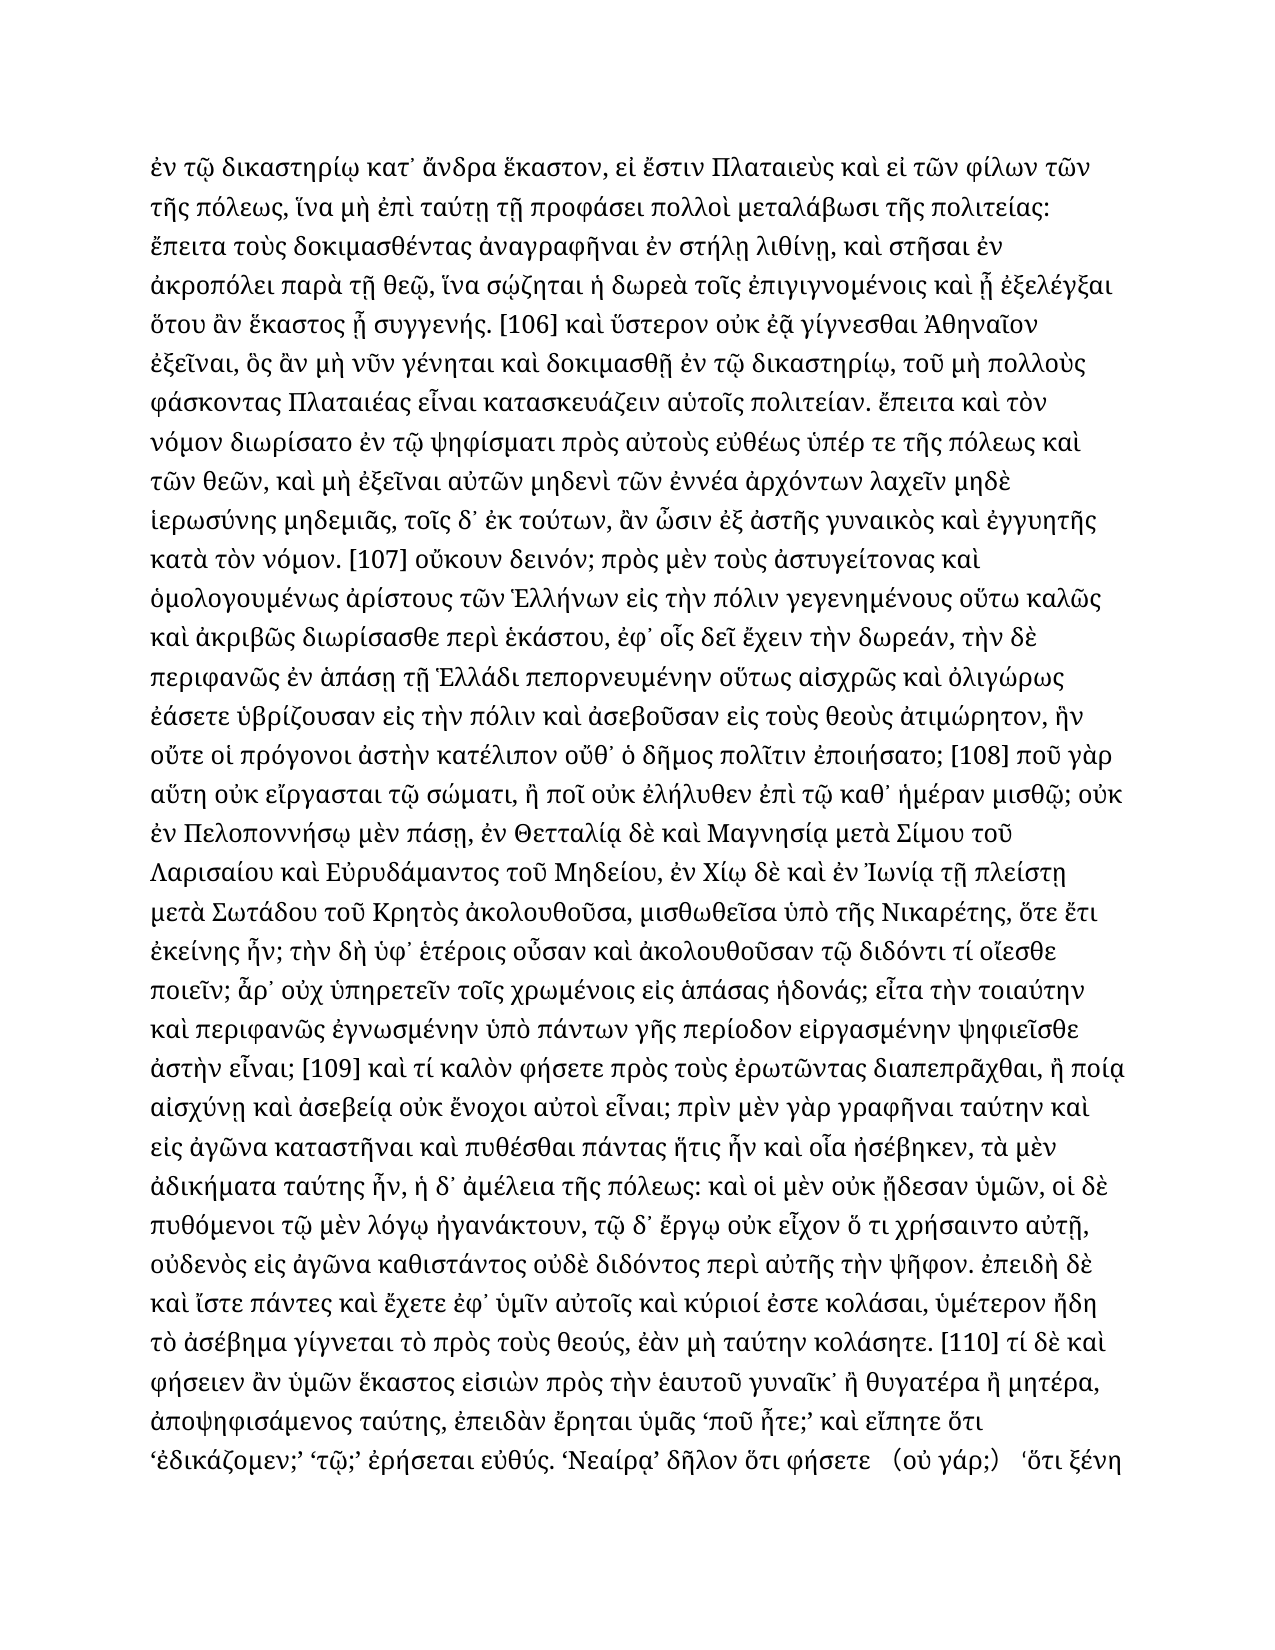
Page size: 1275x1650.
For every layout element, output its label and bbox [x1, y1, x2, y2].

text [150, 150, 1125, 1477]
